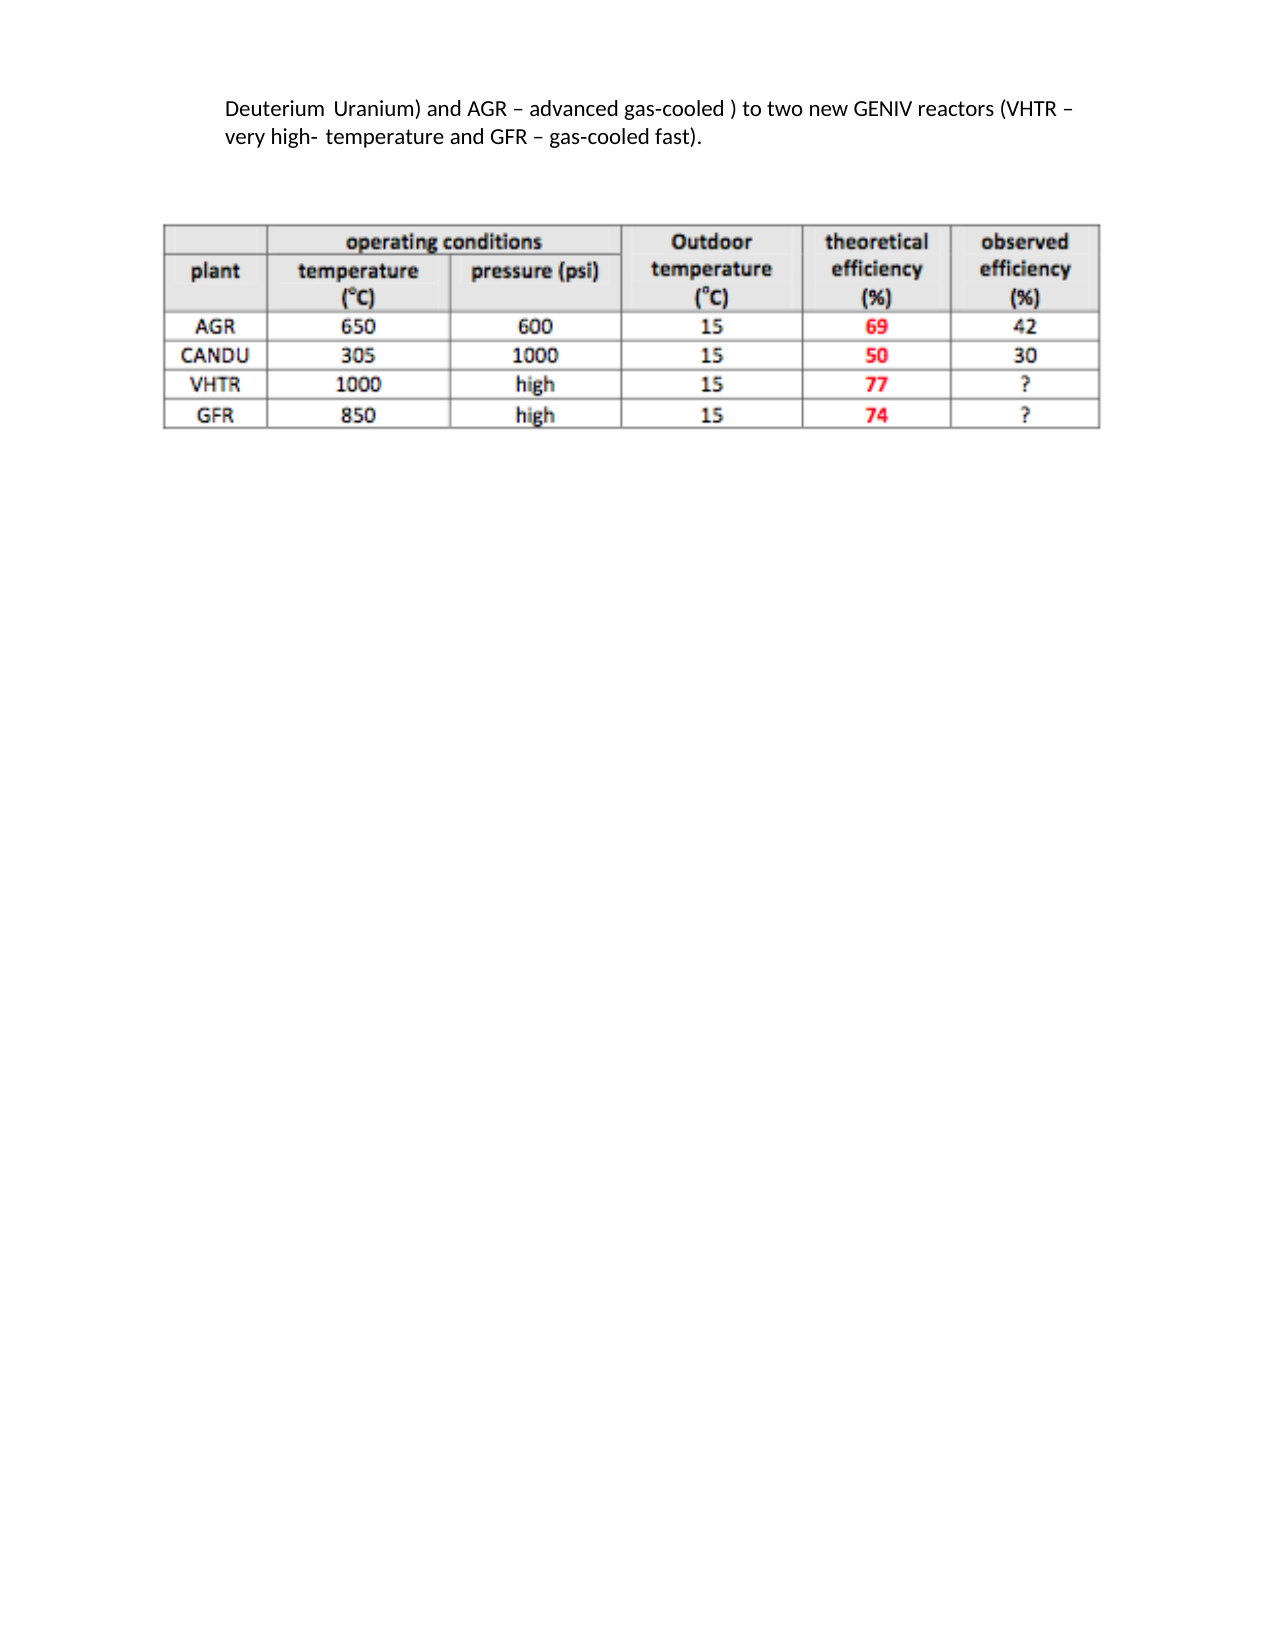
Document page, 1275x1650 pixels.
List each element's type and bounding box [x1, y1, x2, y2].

picture [137, 200, 1148, 448]
list [187, 94, 1101, 150]
